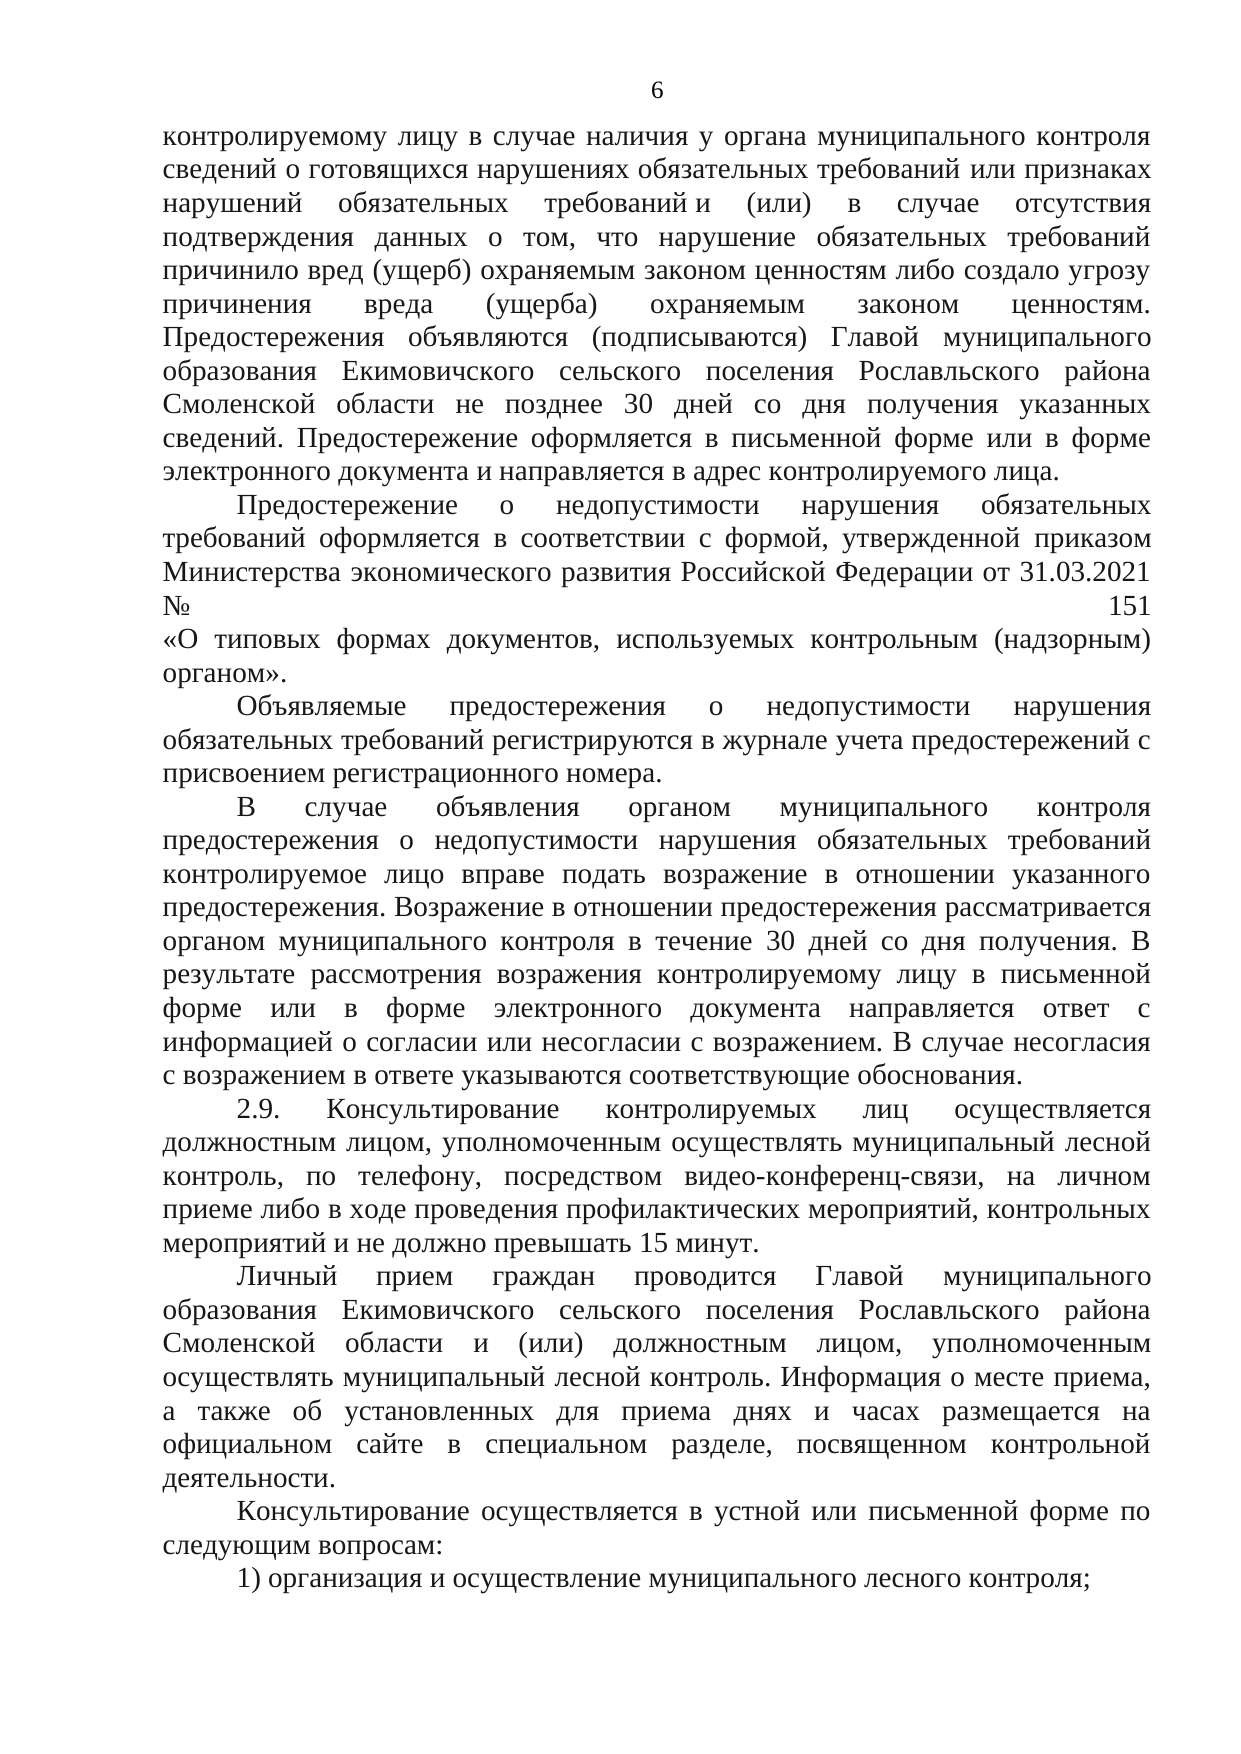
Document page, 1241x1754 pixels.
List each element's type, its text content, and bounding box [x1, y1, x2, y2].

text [162, 118, 1152, 487]
text В случае объявления органом муниципального контроля предостережения о недопустимости нарушения обязательных требований контролируемое лицо вправе подать возражение в отношении указанного предостережения. Возражение в отношении предостережения рассматривается органом муниципального контроля в течение 30 дней со дня получения. В результате рассмотрения возражения контролируемому лицу в письменной форме или в форме электронного документа направляется ответ с информацией о согласии или несогласии с возражением. В случае несогласия с возражением в ответе указываются соответствующие обоснования. [162, 789, 1152, 1091]
text Объявляемые предостережения о недопустимости нарушения обязательных требований регистрируются в журнале учета предостережений с присвоением регистрационного номера. [162, 688, 1152, 789]
text 2.9. Консультирование контролируемых лиц осуществляется должностным лицом, уполномоченным осуществлять муниципальный лесной контроль, по телефону, посредством видео-конференц-связи, на личном приеме либо в ходе проведения профилактических мероприятий, контрольных мероприятий и не должно превышать 15 минут. [162, 1091, 1152, 1258]
text Личный прием граждан проводится Главой муниципального образования Екимовичского сельского поселения Рославльского района Смоленской области и (или) должностным лицом, уполномоченным осуществлять муниципальный лесной контроль. Информация о месте приема, а также об установленных для приема днях и часах размещается на официальном сайте в специальном разделе, посвященном контрольной деятельности. [162, 1258, 1152, 1493]
text Консультирование осуществляется в устной или письменной форме по следующим вопросам: [162, 1493, 1152, 1560]
text 1) организация и осуществление муниципального лесного контроля; [162, 1560, 1152, 1594]
text Предостережение о недопустимости нарушения обязательных требований оформляется в соответствии с формой, утвержденной приказом Министерства экономического развития Российской Федерации от 31.03.2021 № 151 «О типовых формах документов, используемых контрольным (надзорным) органом». [162, 487, 1152, 688]
